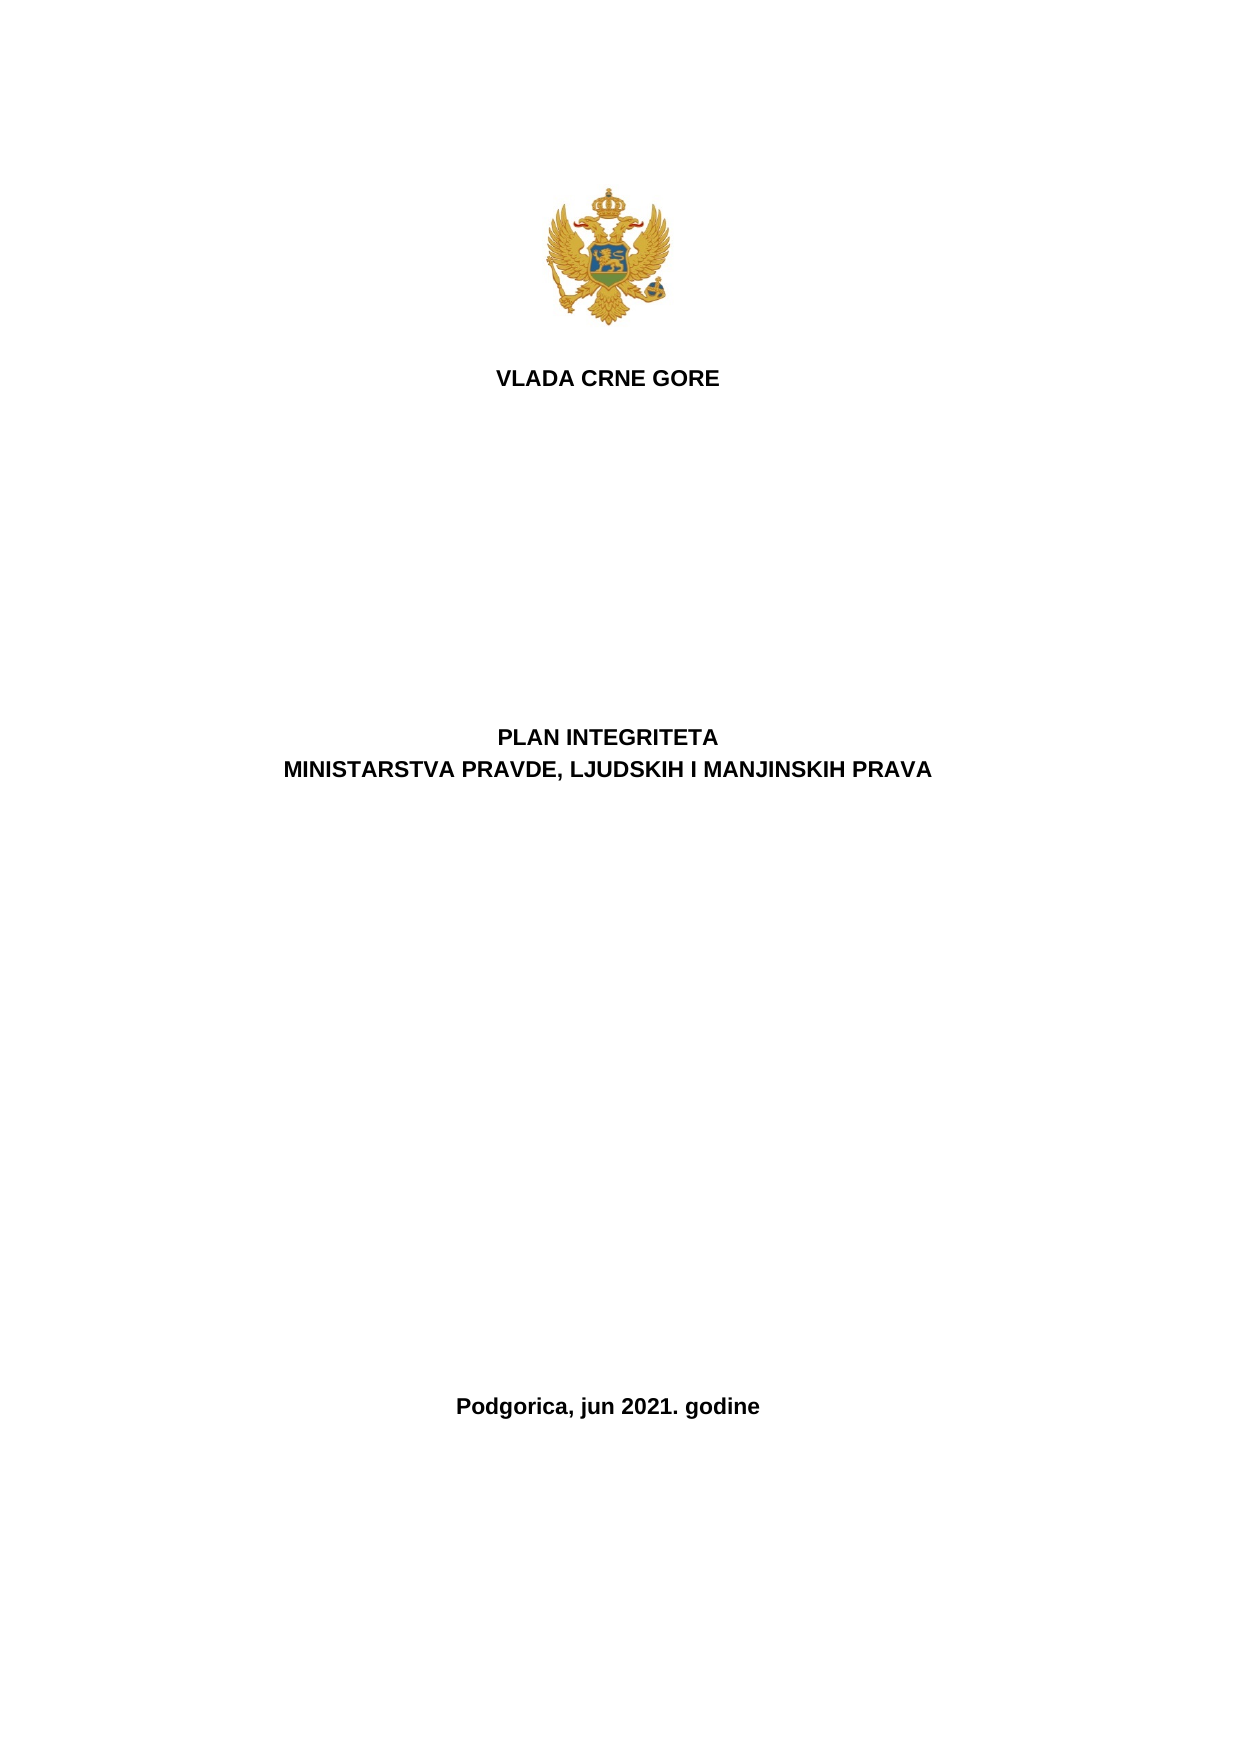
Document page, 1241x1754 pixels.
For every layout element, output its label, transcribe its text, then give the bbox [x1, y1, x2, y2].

text PLAN INTEGRITETA [94, 724, 1122, 750]
text MINISTARSTVA PRAVDE, LJUDSKIH I MANJINSKIH PRAVA [94, 756, 1122, 783]
text VLADA CRNE GORE [94, 365, 1122, 391]
text Podgorica, jun 2021. godine [94, 1393, 1122, 1419]
picture [542, 184, 674, 329]
